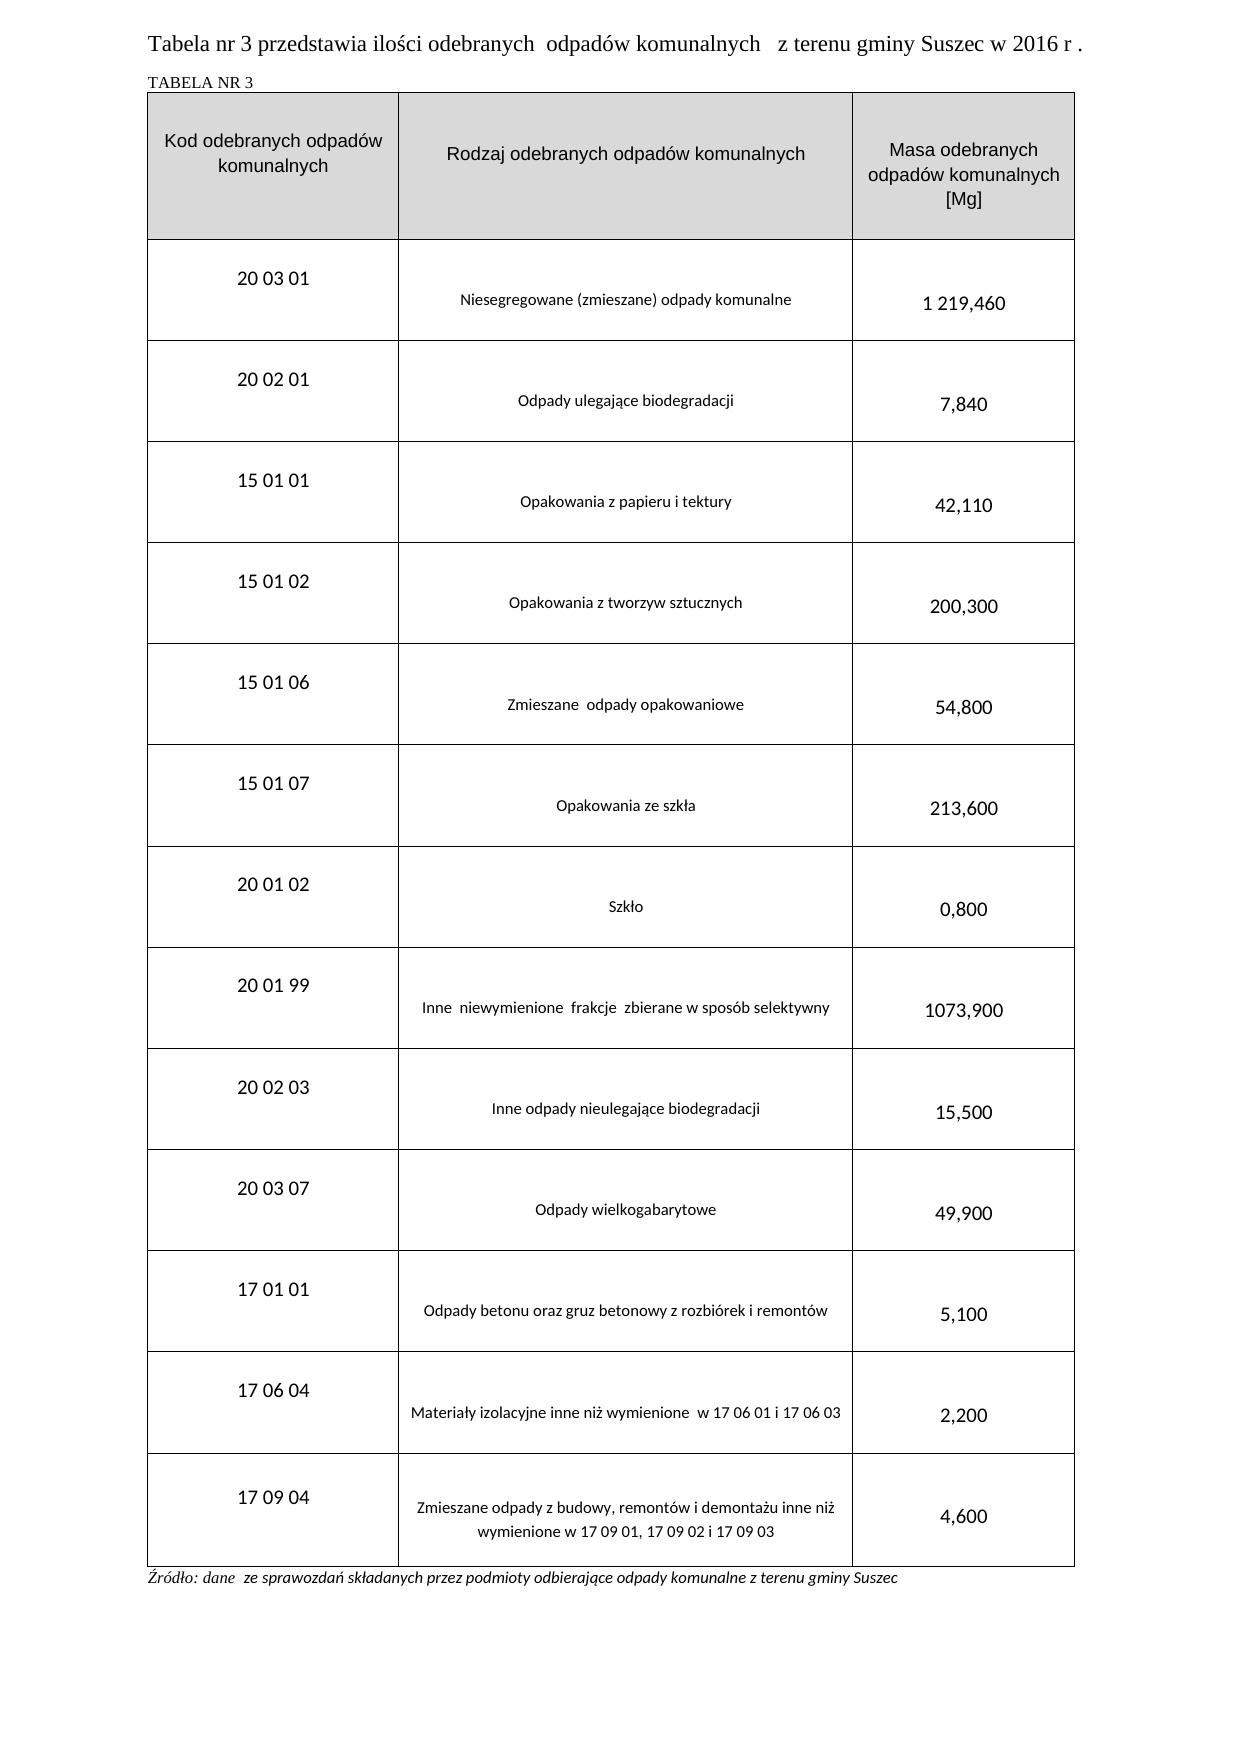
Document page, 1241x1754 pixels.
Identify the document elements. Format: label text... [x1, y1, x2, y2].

table_cell 213,600 [853, 745, 1074, 846]
table_cell 15 01 07 [148, 745, 398, 846]
table_cell Odpady wielkogabarytowe [399, 1150, 852, 1250]
table_cell 15 01 06 [148, 644, 398, 744]
table_cell Inne niewymienione frakcje zbierane w sposób selektywny [399, 948, 852, 1048]
table_cell 17 06 04 [148, 1352, 398, 1452]
table_cell 17 01 01 [148, 1251, 398, 1351]
table_cell Odpady ulegające biodegradacji [399, 341, 852, 441]
table_cell 20 01 99 [148, 948, 398, 1048]
table_cell Materiały izolacyjne inne niż wymienione w 17 06 01 i 17 06 03 [399, 1352, 852, 1452]
table_cell 20 03 07 [148, 1150, 398, 1250]
table_cell Odpady betonu oraz gruz betonowy z rozbiórek i remontów [399, 1251, 852, 1351]
table_cell Zmieszane odpady z budowy, remontów i demontażu inne niż wymienione w 17 09 01, 17 09 02 i 17 09 03 [399, 1454, 852, 1566]
table_cell Opakowania ze szkła [399, 745, 852, 846]
table_cell 15,500 [853, 1049, 1074, 1149]
table_cell 5,100 [853, 1251, 1074, 1351]
text Źródło: dane ze sprawozdań składanych przez podmioty odbierające odpady komunalne z terenu gminy Suszec [148, 1567, 1092, 1587]
table_cell 4,600 [853, 1454, 1074, 1566]
table_cell 42,110 [853, 442, 1074, 542]
table_cell Inne odpady nieulegające biodegradacji [399, 1049, 852, 1149]
table_cell 20 02 03 [148, 1049, 398, 1149]
table_cell Szkło [399, 847, 852, 947]
table_cell Opakowania z papieru i tektury [399, 442, 852, 542]
table_cell 1 219,460 [853, 240, 1074, 340]
table_cell 0,800 [853, 847, 1074, 947]
text TABELA NR 3 [148, 73, 1092, 92]
table_cell 15 01 01 [148, 442, 398, 542]
table_cell 17 09 04 [148, 1454, 398, 1566]
table_cell Niesegregowane (zmieszane) odpady komunalne [399, 240, 852, 340]
table_header Rodzaj odebranych odpadów komunalnych [399, 93, 852, 239]
table_cell 49,900 [853, 1150, 1074, 1250]
table_cell 20 01 02 [148, 847, 398, 947]
table_cell 54,800 [853, 644, 1074, 744]
table_cell 20 03 01 [148, 240, 398, 340]
table_header Masa odebranych odpadów komunalnych [Mg] [853, 93, 1074, 239]
table_cell 1073,900 [853, 948, 1074, 1048]
table_cell 2,200 [853, 1352, 1074, 1452]
table_cell Opakowania z tworzyw sztucznych [399, 543, 852, 643]
text Tabela nr 3 przedstawia ilości odebranych odpadów komunalnych z terenu gminy Suszec w 2016 r . [148, 29, 1092, 56]
table_cell 20 02 01 [148, 341, 398, 441]
table_header Kod odebranych odpadów komunalnych [148, 93, 398, 239]
table_cell 200,300 [853, 543, 1074, 643]
table_cell 7,840 [853, 341, 1074, 441]
table_cell Zmieszane odpady opakowaniowe [399, 644, 852, 744]
table_cell 15 01 02 [148, 543, 398, 643]
